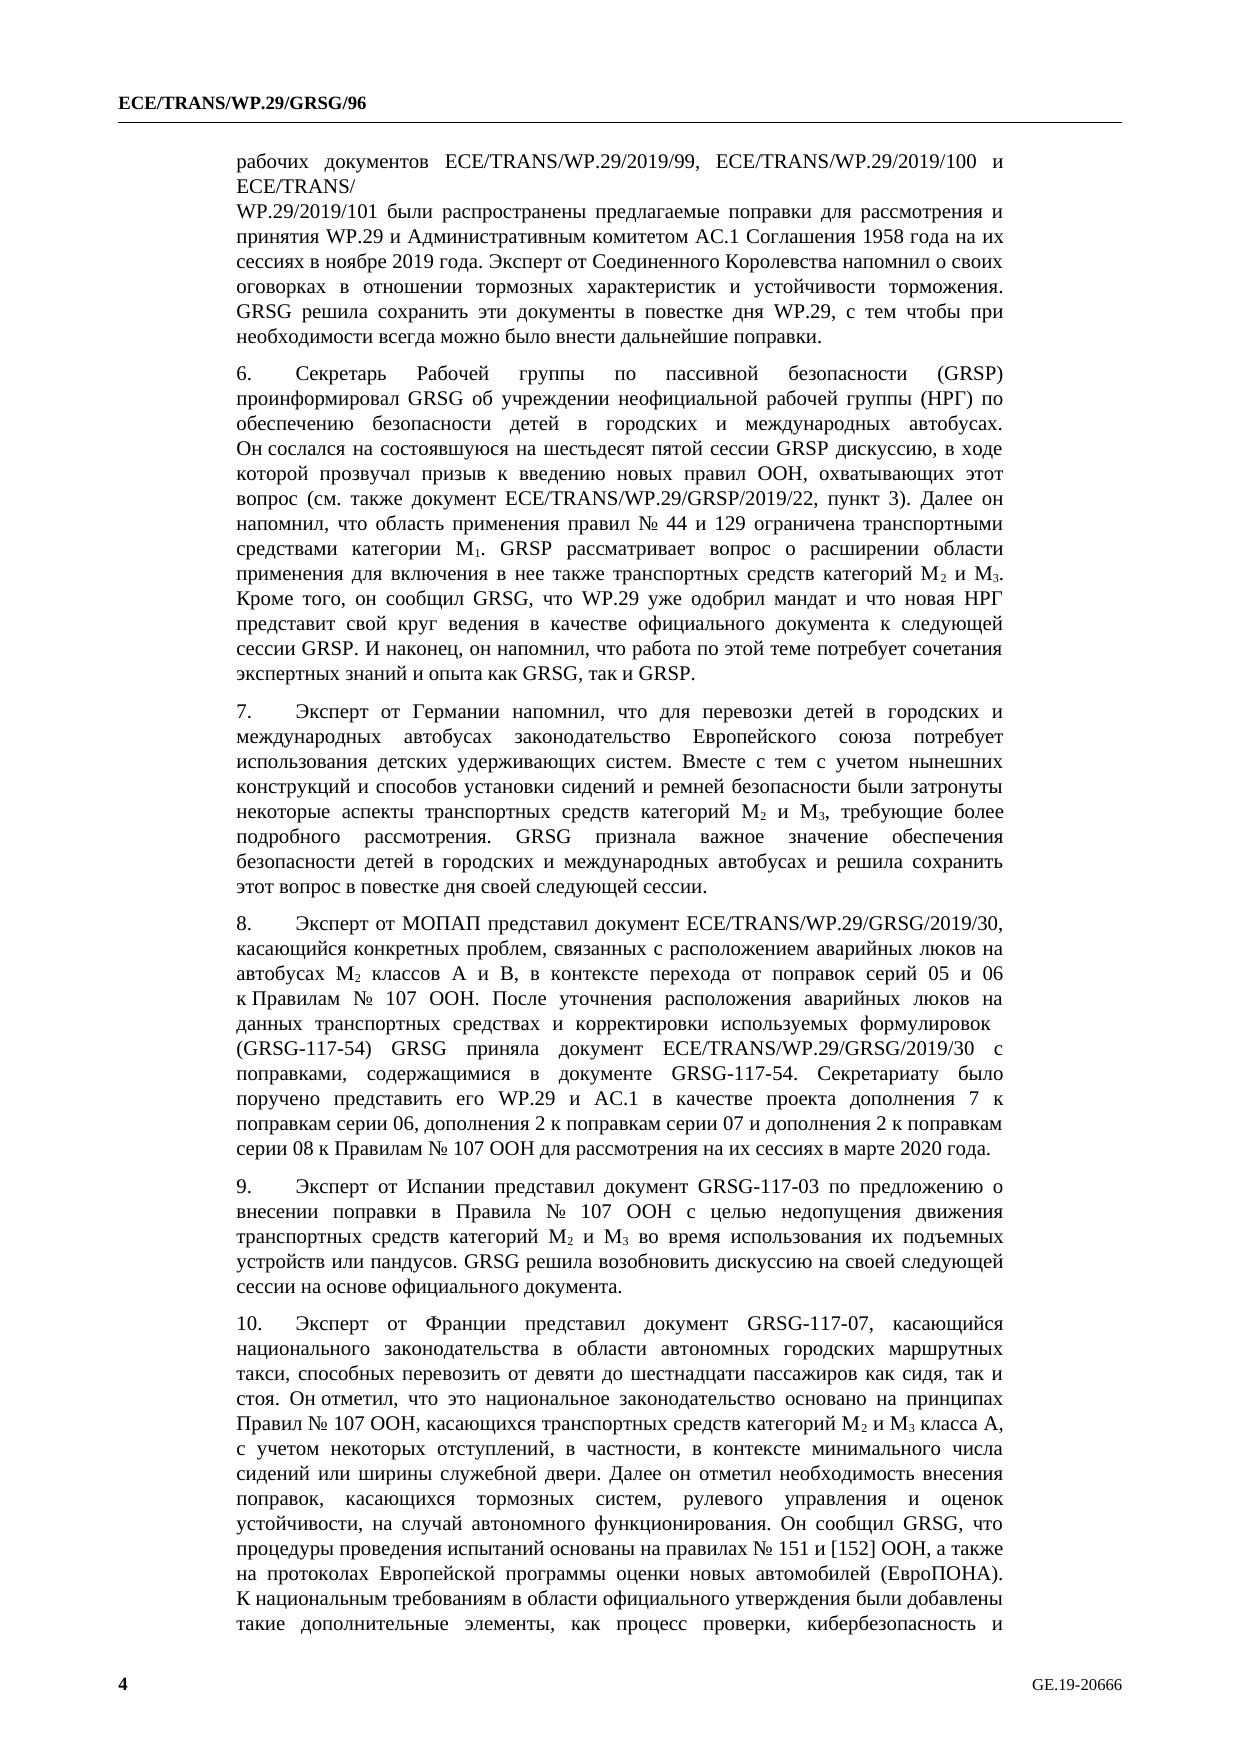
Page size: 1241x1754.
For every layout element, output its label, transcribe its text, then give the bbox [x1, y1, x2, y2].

text 6. Секретарь Рабочей группы по пассивной безопасности (GRSP) проинформировал GRSG oб учреждении неофициальной рабочей группы (НРГ) по обеспечению безопасности детей в городских и международных автобусах. Он сослался на состоявшуюся на шестьдесят пятой сессии GRSP дискуссию, в ходе которой прозвучал призыв к введению новых правил ООН, охватывающих этот вопрос (см. также документ ECE/TRANS/WP.29/GRSP/2019/22, пункт 3). Далее он напомнил, что область применения правил № 44 и 129 ограничена транспортными средствами категории M1. GRSP рассматривает вопрос о расширении области применения для включения в нее также транспортных средств категорий M2 и M3. Кроме того, он сообщил GRSG, что WP.29 уже одобрил мандат и что новая НРГ представит свой круг ведения в качестве официального документа к следующей сессии GRSP. И наконец, он напомнил, что работа по этой теме потребует сочетания экспертных знаний и опыта как GRSG, так и GRSP. [236, 360, 1004, 685]
text 9. Эксперт от Испании представил документ GRSG-117-03 по предложению о внесении поправки в Правила № 107 ООН с целью недопущения движения транспортных средств категорий M2 и M3 во время использования их подъемных устройств или пандусов. GRSG решила возобновить дискуссию на своей следующей сессии на основе официального документа. [236, 1173, 1004, 1298]
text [236, 148, 1004, 348]
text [236, 1310, 1004, 1635]
text 7. Эксперт от Германии напомнил, что для перевозки детей в городских и международных автобусах законодательство Европейского союза потребует использования детских удерживающих систем. Вместе с тем с учетом нынешних конструкций и способов установки сидений и ремней безопасности были затронуты некоторые аспекты транспортных средств категорий M2 и M3, требующие более подробного рассмотрения. GRSG признала важное значение обеспечения безопасности детей в городских и международных автобусах и решила сохранить этот вопрос в повестке дня своей следующей сессии. [236, 698, 1004, 898]
text 8. Эксперт от МОПАП представил документ ECE/TRANS/WP.29/GRSG/2019/30, касающийся конкретных проблем, связанных с расположением аварийных люков на автобусах М2 классов А и В, в контексте перехода от поправок серий 05 и 06 к Правилам № 107 ООН. После уточнения расположения аварийных люков на данных транспортных средствах и корректировки используемых формулировок (GRSG-117-54) GRSG приняла документ ECE/TRANS/WP.29/GRSG/2019/30 с поправками, содержащимися в документе GRSG-117-54. Секретариату было поручено представить его WP.29 и AC.1 в качестве проекта дополнения 7 к поправкам серии 06, дополнения 2 к поправкам серии 07 и дополнения 2 к поправкам серии 08 к Правилам № 107 ООН для рассмотрения на их сессиях в марте 2020 года. [236, 910, 1004, 1160]
